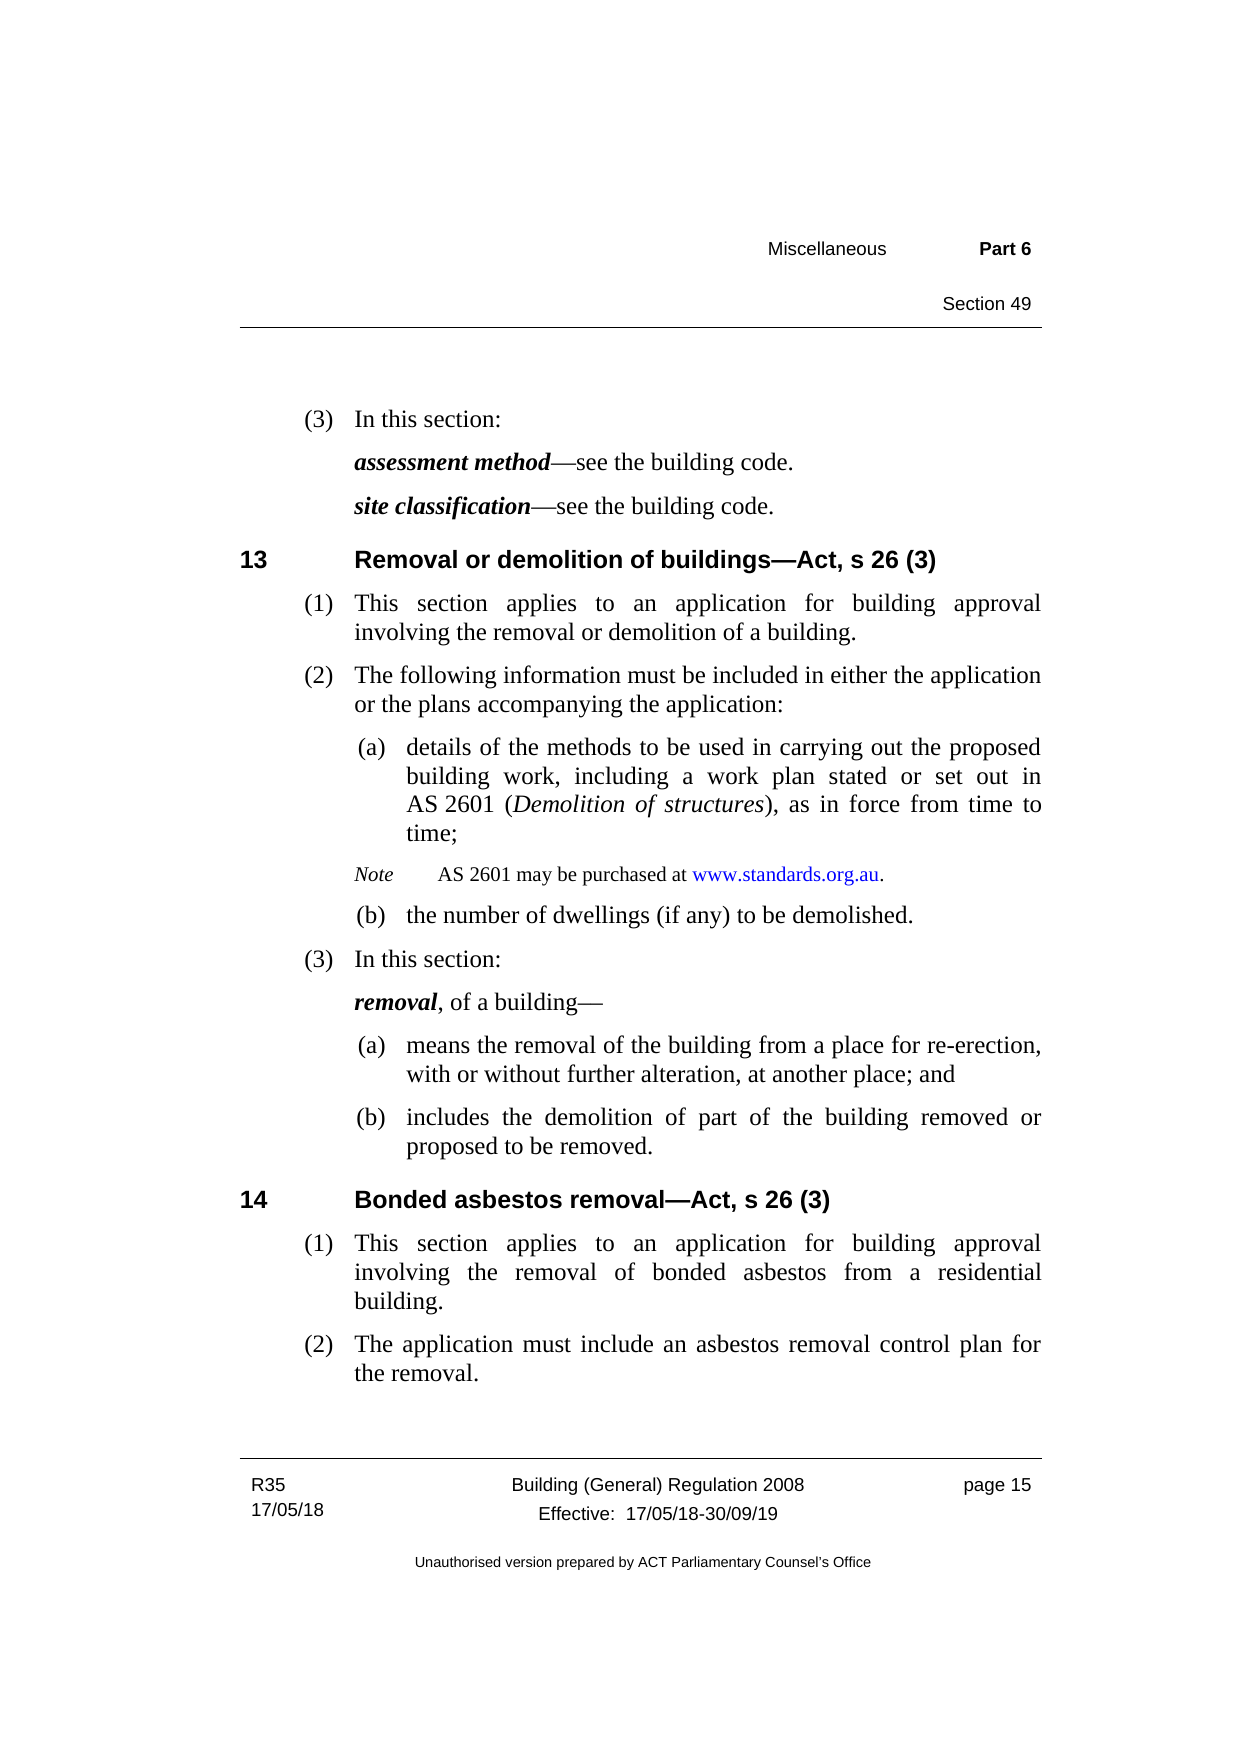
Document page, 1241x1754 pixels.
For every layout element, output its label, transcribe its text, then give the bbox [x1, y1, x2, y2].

text 14 Bonded asbestos removal—Act, s 26 (3) [239, 1185, 1042, 1214]
text Note AS 2601 may be purchased at www.standards.org.au. [354, 862, 1042, 886]
text (b) the number of dwellings (if any) to be demolished. [239, 900, 1042, 929]
text removal, of a building–– [354, 987, 1042, 1016]
text (a) details of the methods to be used in carrying out the proposed building work, including a work plan stated or set out in AS 2601 (Demolition of structures), as in force from time to time; [239, 732, 1042, 847]
text (b) includes the demolition of part of the building removed or proposed to be removed. [239, 1102, 1042, 1160]
text (1) This section applies to an application for building approval involving the removal of bonded asbestos from a residential building. [239, 1228, 1042, 1314]
text (3) In this section: [239, 404, 1042, 433]
text (2) The application must include an asbestos removal control plan for the removal. [239, 1329, 1042, 1387]
text (3) In this section: [239, 944, 1042, 972]
text site classification—see the building code. [354, 491, 1042, 519]
text 13 Removal or demolition of buildings—Act, s 26 (3) [239, 544, 1042, 573]
text assessment method—see the building code. [354, 447, 1042, 476]
text (a) means the removal of the building from a place for re-erection, with or without further alteration, at another place; and [239, 1030, 1042, 1088]
text (2) The following information must be included in either the application or the plans accompanying the application: [239, 660, 1042, 717]
text (1) This section applies to an application for building approval involving the removal or demolition of a building. [239, 588, 1042, 645]
